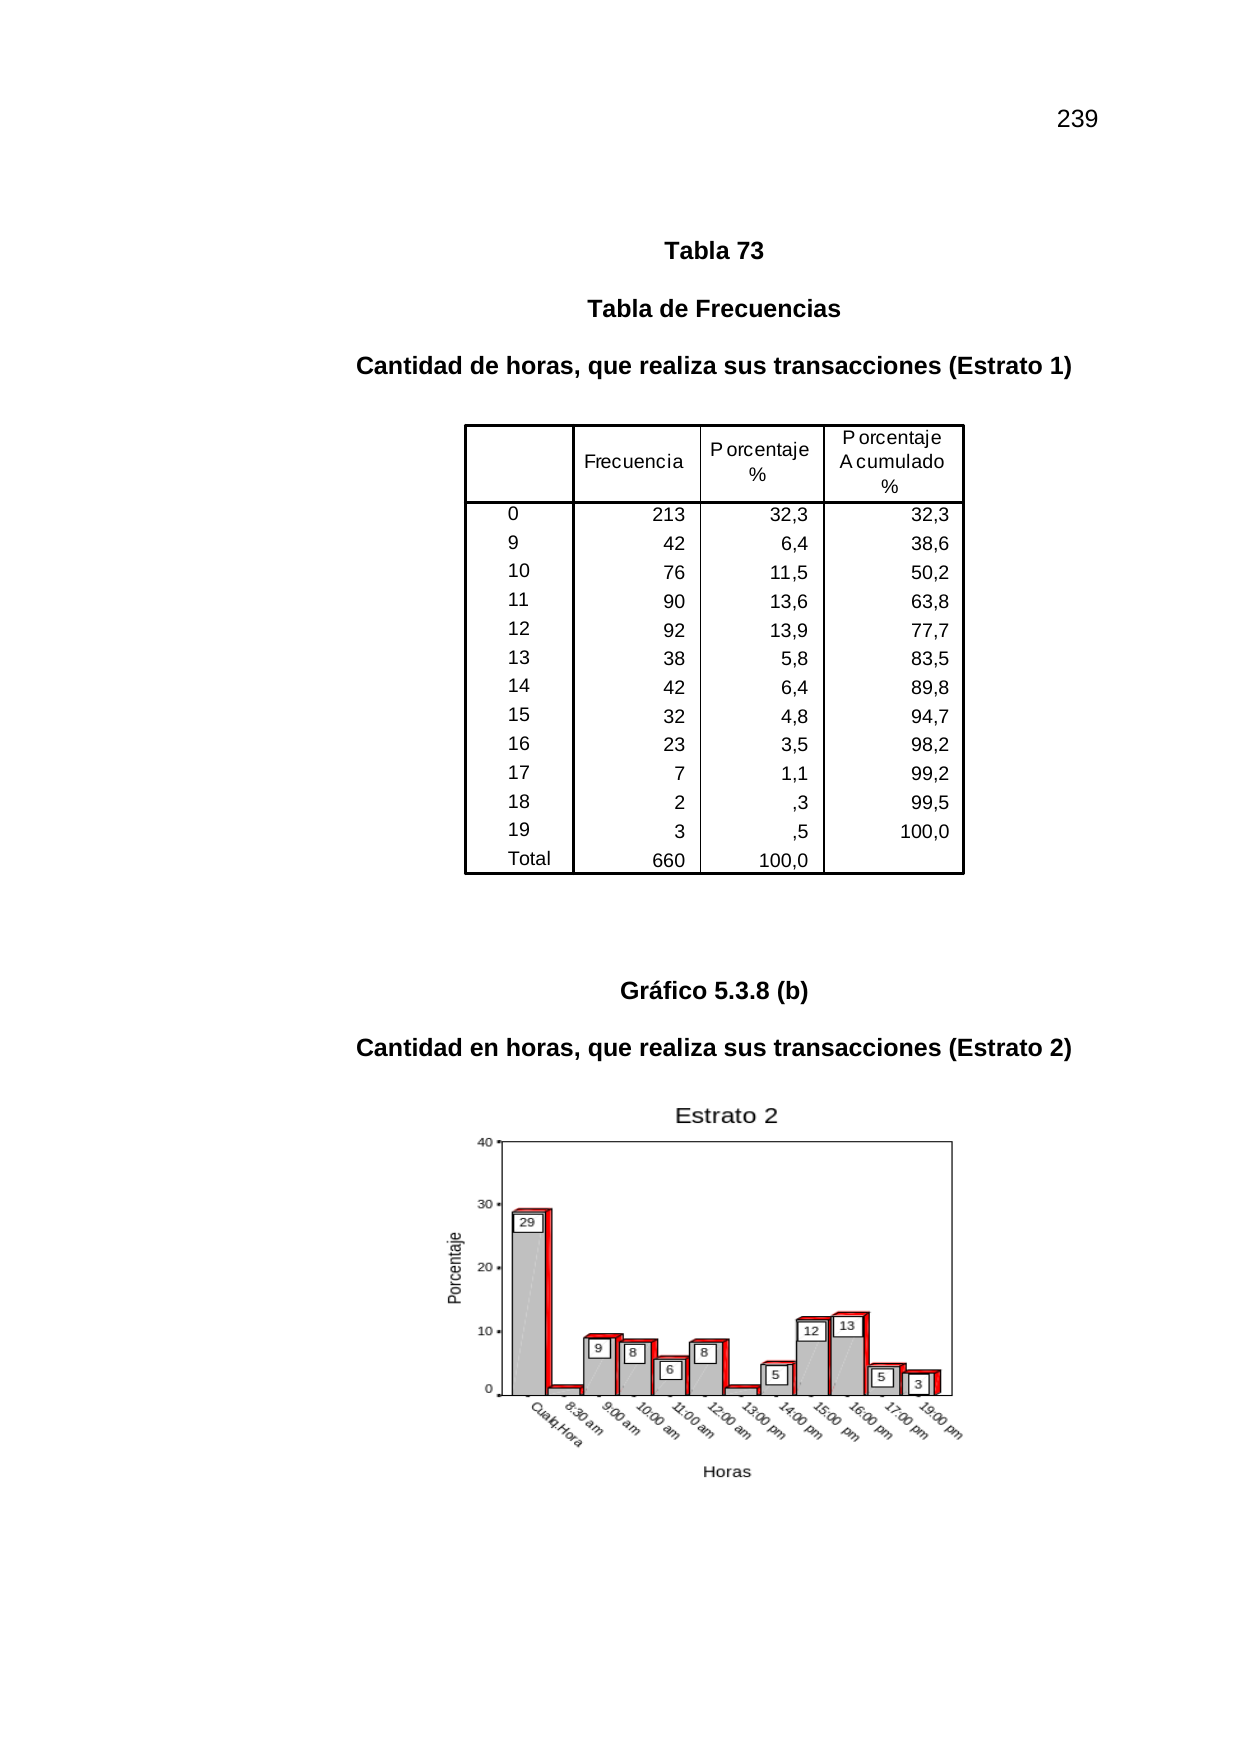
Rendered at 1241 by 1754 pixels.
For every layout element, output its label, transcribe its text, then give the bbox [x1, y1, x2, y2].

subtitle Tabla de Frecuencias [330, 294, 1098, 322]
text Gráfico 5.3.8 (b) [330, 976, 1098, 1004]
subtitle Tabla 73 [330, 236, 1098, 265]
text Cantidad en horas, que realiza sus transacciones (Estrato 2) [330, 1033, 1098, 1062]
text Cantidad de horas, que realiza sus transacciones (Estrato 1) [330, 351, 1098, 380]
